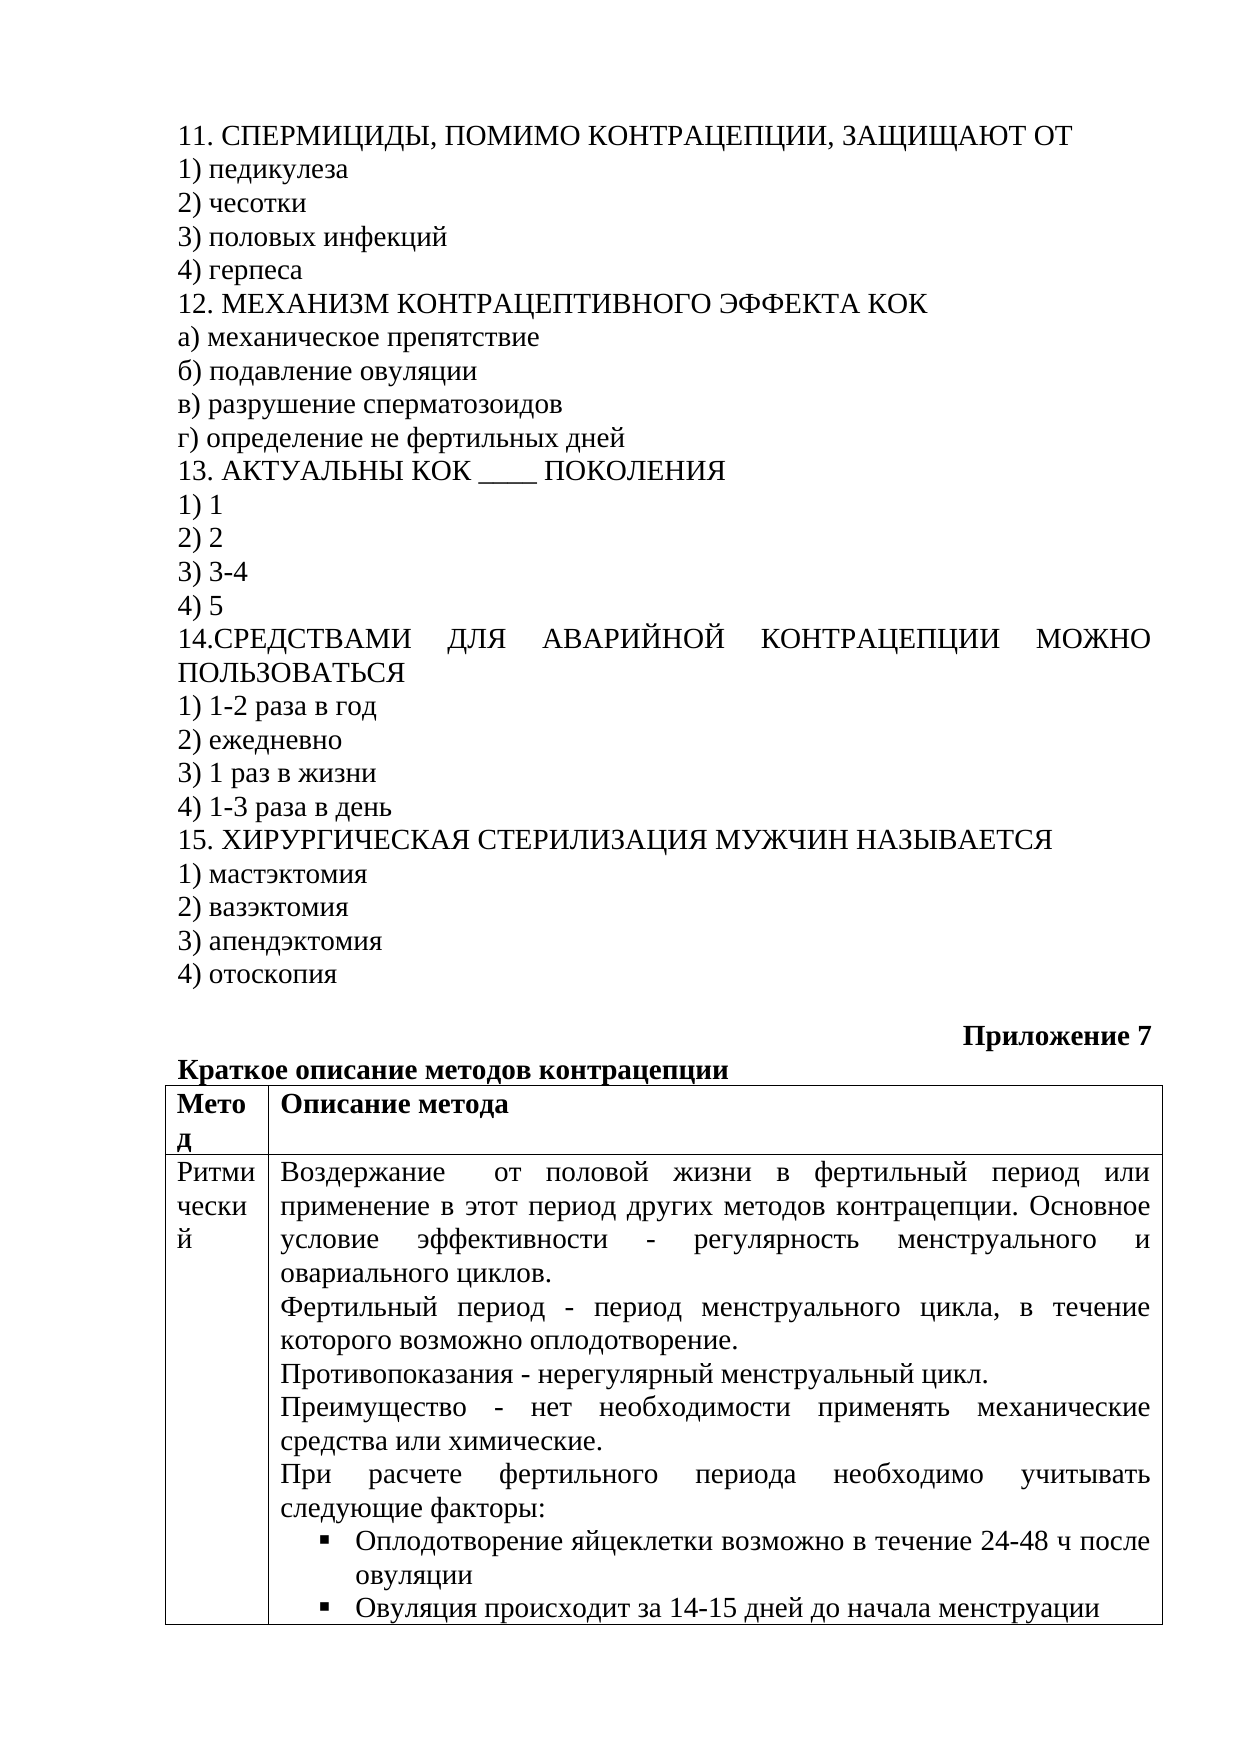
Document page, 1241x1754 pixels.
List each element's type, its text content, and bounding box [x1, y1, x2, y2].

text 14.СРЕДСТВАМИ ДЛЯ АВАРИЙНОЙ КОНТРАЦЕПЦИИ МОЖНО ПОЛЬЗОВАТЬСЯ [177, 621, 1152, 688]
text 4) герпеса [177, 252, 1152, 286]
text 11. СПЕРМИЦИДЫ, ПОМИМО КОНТРАЦЕПЦИИ, ЗАЩИЩАЮТ ОТ [177, 118, 1152, 152]
table_header Метод [166, 1086, 268, 1153]
text 12. МЕХАНИЗМ КОНТРАЦЕПТИВНОГО ЭФФЕКТА КОК [177, 286, 1152, 319]
text 1) 1 [177, 487, 1152, 521]
text 1) педикулеза [177, 152, 1152, 185]
text 4) 5 [177, 588, 1152, 621]
text а) механическое препятствие [177, 319, 1152, 353]
text Приложение 7 [177, 990, 1152, 1052]
text 3) 3-4 [177, 554, 1152, 588]
text 15. ХИРУРГИЧЕСКАЯ СТЕРИЛИЗАЦИЯ МУЖЧИН НАЗЫВАЕТСЯ [177, 822, 1152, 856]
text 3) апендэктомия [177, 923, 1152, 957]
text г) определение не фертильных дней [177, 420, 1152, 453]
text 2) вазэктомия [177, 889, 1152, 923]
text 13. АКТУАЛЬНЫ КОК ____ ПОКОЛЕНИЯ [177, 453, 1152, 487]
table_header Описание метода [269, 1086, 1162, 1153]
table_cell Ритмический [166, 1155, 268, 1624]
text 2) ежедневно [177, 722, 1152, 755]
text б) подавление овуляции [177, 353, 1152, 386]
text 4) 1-3 раза в день [177, 789, 1152, 822]
text 2) чесотки [177, 185, 1152, 219]
text 3) половых инфекций [177, 219, 1152, 252]
text в) разрушение сперматозоидов [177, 386, 1152, 420]
text 1) мастэктомия [177, 856, 1152, 889]
text 3) 1 раз в жизни [177, 755, 1152, 789]
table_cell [269, 1155, 1162, 1624]
text 4) отоскопия [177, 957, 1152, 990]
text 1) 1-2 раза в год [177, 688, 1152, 722]
text 2) 2 [177, 521, 1152, 554]
text Краткое описание методов контрацепции [177, 1052, 1152, 1085]
